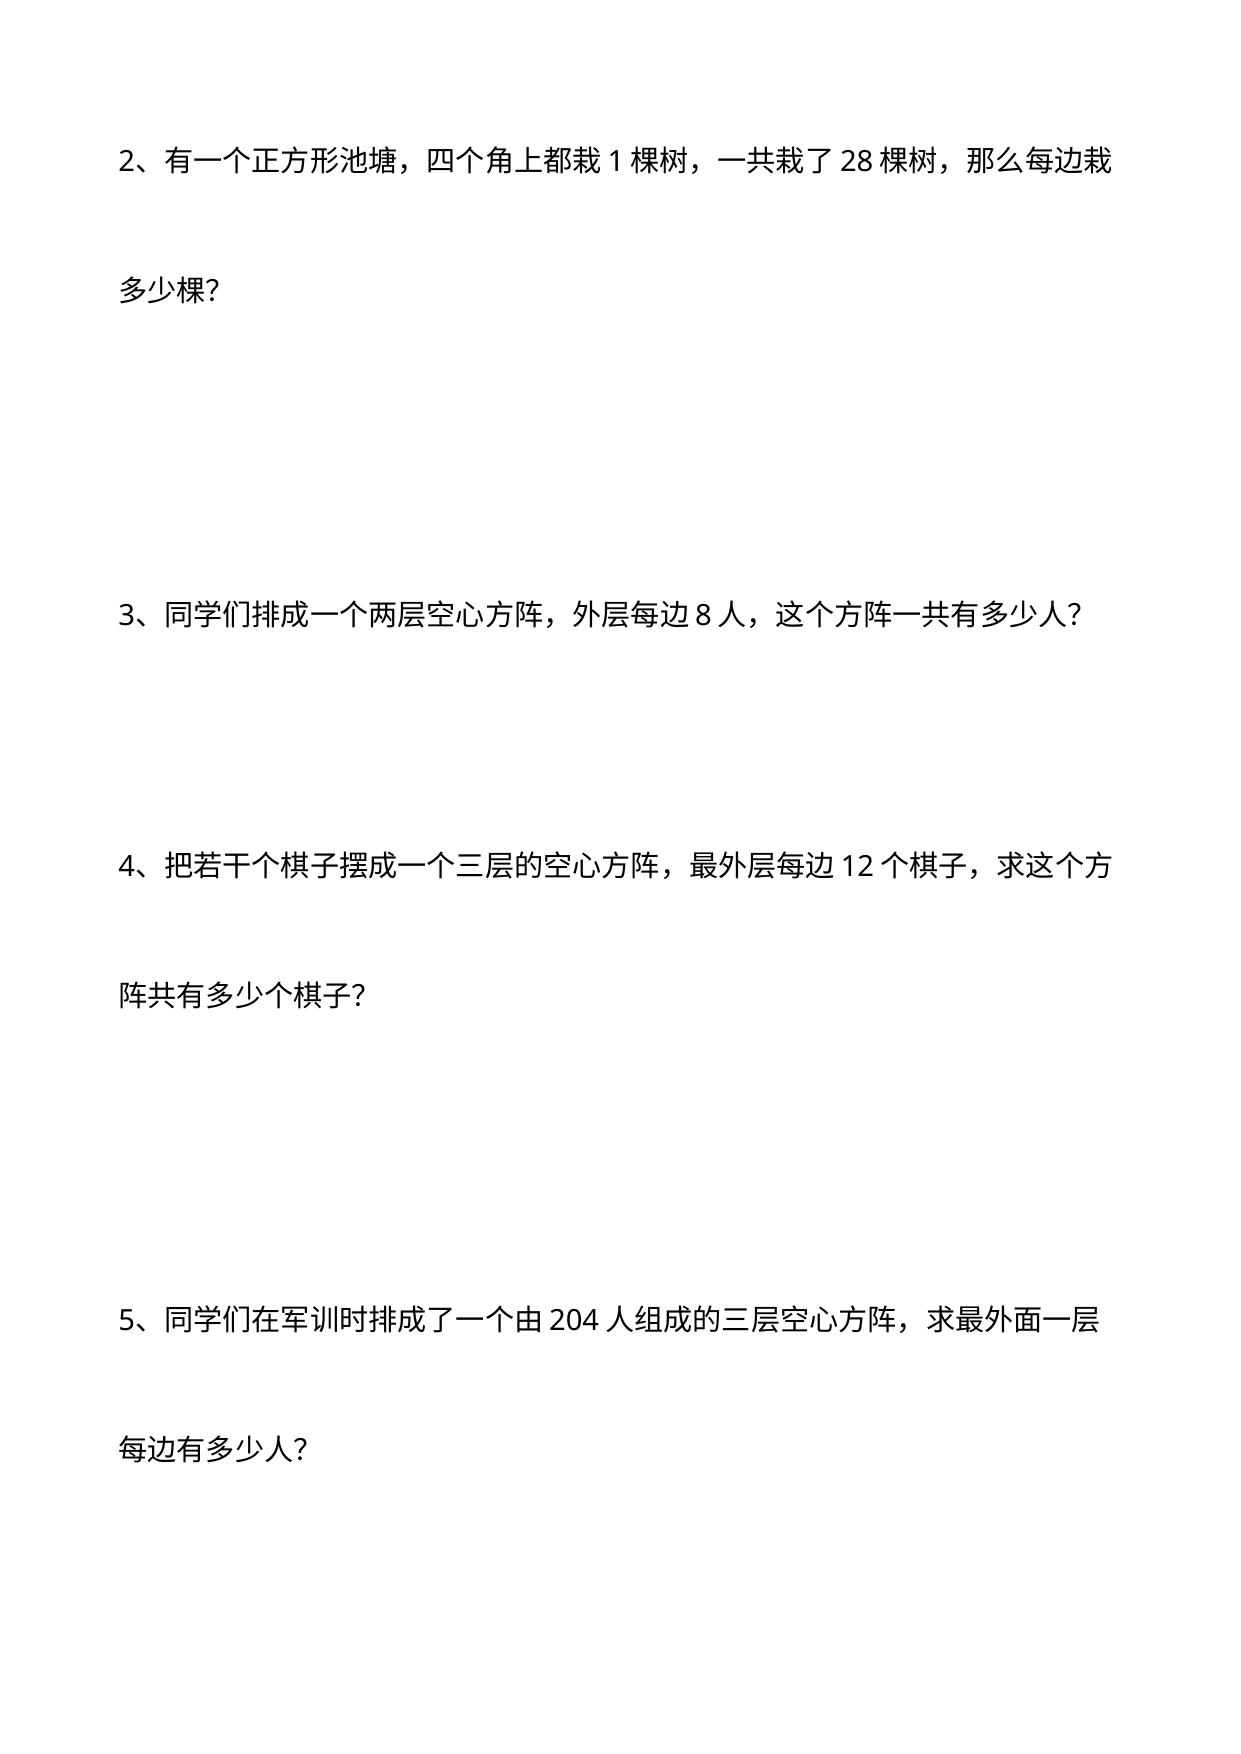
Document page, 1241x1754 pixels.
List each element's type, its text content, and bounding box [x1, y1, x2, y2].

text 4、把若干个棋子摆成一个三层的空心方阵，最外层每边12个棋子，求这个方阵共有多少个棋子？ [118, 832, 1122, 1027]
text 3、同学们排成一个两层空心方阵，外层每边8人，这个方阵一共有多少人？ [118, 580, 1122, 645]
text 5、同学们在军训时排成了一个由204人组成的三层空心方阵，求最外面一层每边有多少人？ [118, 1286, 1122, 1481]
text 2、有一个正方形池塘，四个角上都栽1棵树，一共栽了28棵树，那么每边栽多少棵？ [118, 126, 1122, 321]
